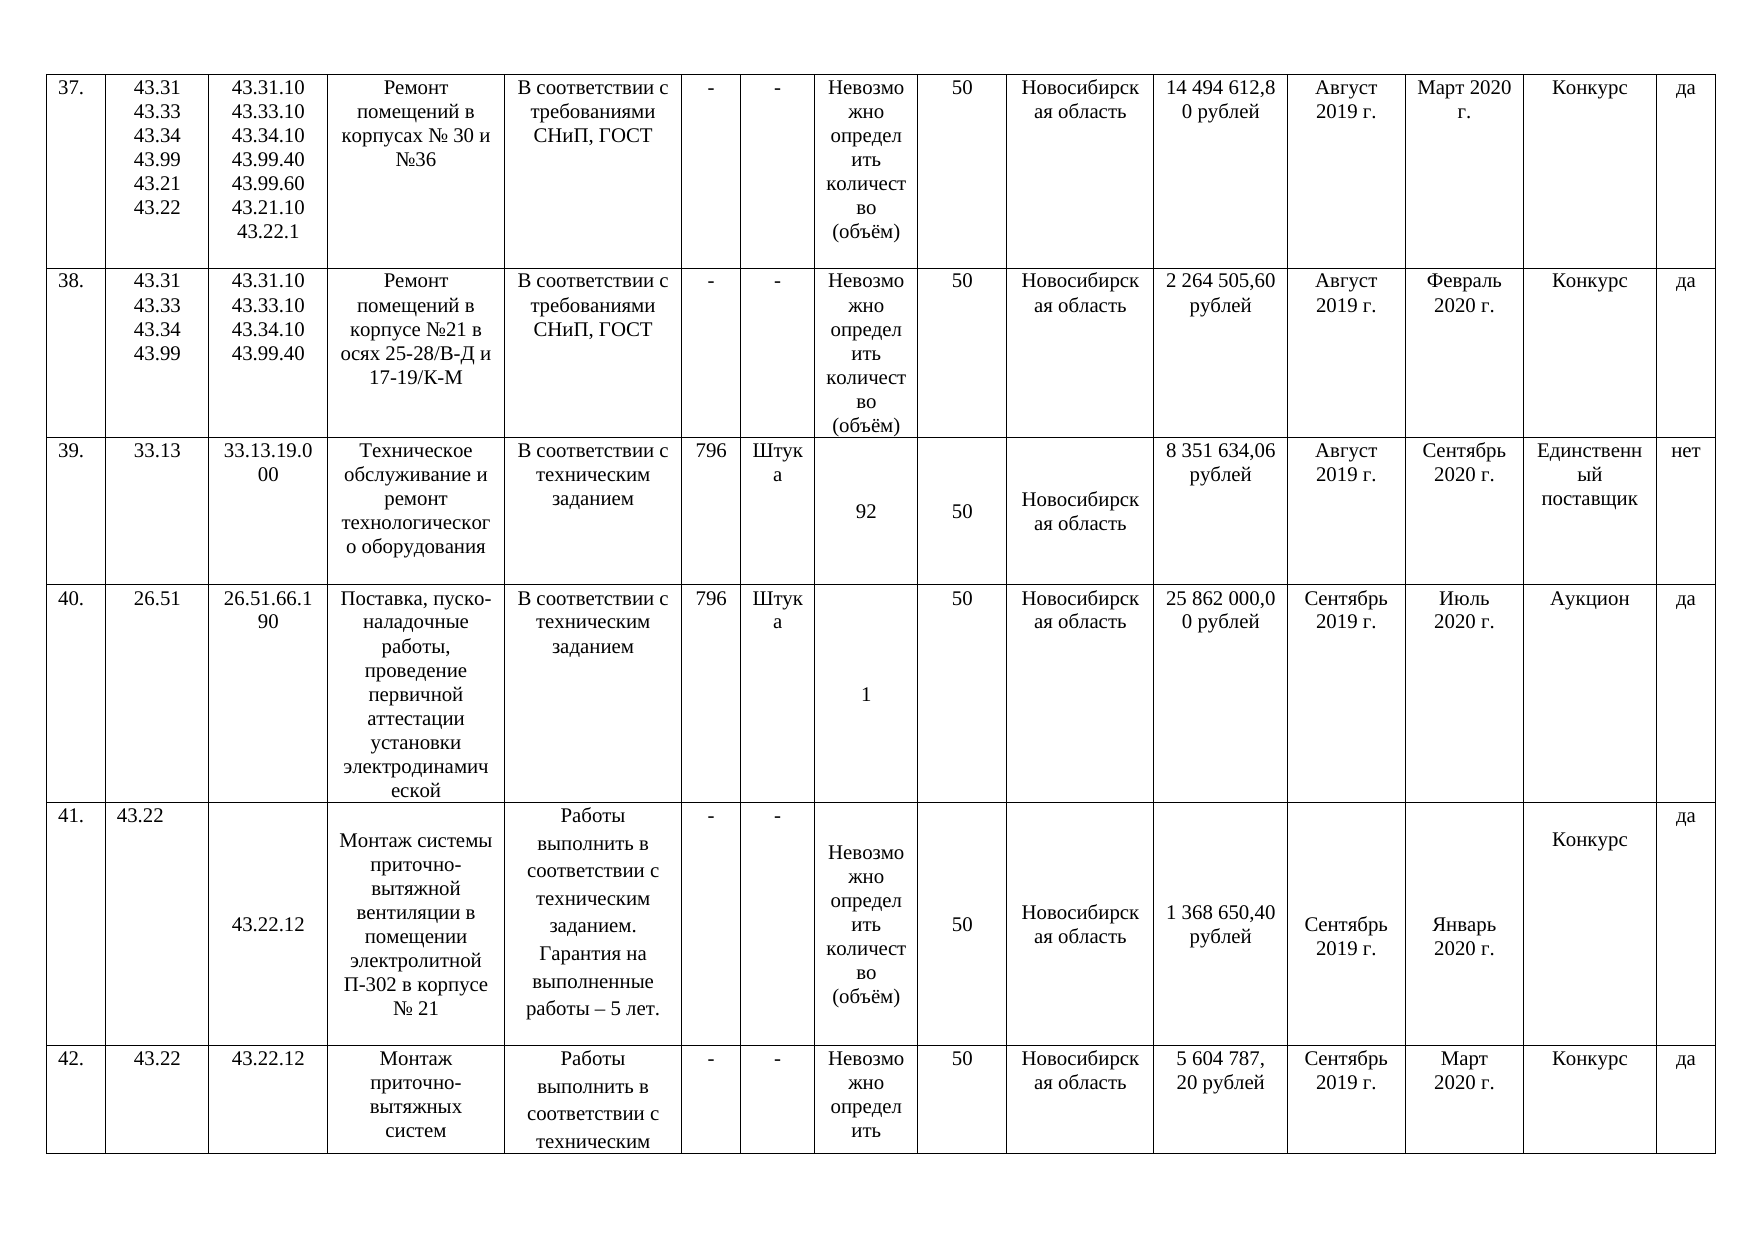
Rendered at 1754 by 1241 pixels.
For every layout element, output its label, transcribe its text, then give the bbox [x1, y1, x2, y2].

table_cell да [1657, 1046, 1715, 1153]
table_cell Новосибирская область [1007, 803, 1153, 1045]
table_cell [505, 1046, 681, 1153]
table_cell Август 2019 г. [1288, 75, 1405, 267]
table_cell да [1657, 585, 1715, 802]
table_cell нет [1657, 438, 1715, 584]
table_cell В соответствии с требованиями СНиП, ГОСТ [505, 75, 681, 267]
table_cell 43.31 43.33 43.34 43.99 [106, 269, 208, 437]
table_cell 2 264 505,60 рублей [1154, 269, 1287, 437]
table_cell 50 [918, 803, 1006, 1045]
table_cell 43.22.12 [209, 803, 327, 1045]
table_cell Новосибирская область [1007, 585, 1153, 802]
table_cell - [682, 803, 740, 1045]
table_cell - [682, 1046, 740, 1153]
table_cell Сентябрь 2019 г. [1288, 585, 1405, 802]
table_cell Август 2019 г. [1288, 438, 1405, 584]
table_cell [328, 1046, 504, 1153]
table_cell Монтаж системы приточно-вытяжной вентиляции в помещении электролитной П-302 в корпусе № 21 [328, 803, 504, 1045]
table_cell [1007, 1046, 1153, 1153]
table_cell 1 368 650,40 рублей [1154, 803, 1287, 1045]
table_cell Новосибирская область [1007, 438, 1153, 584]
table_cell Март 2020 г. [1406, 1046, 1523, 1153]
table_cell В соответствии с техническим заданием [505, 438, 681, 584]
table_cell да [1657, 75, 1715, 267]
table_cell Февраль 2020 г. [1406, 269, 1523, 437]
table_cell да [1657, 269, 1715, 437]
table_cell [47, 803, 105, 1045]
table_cell [47, 269, 105, 437]
table_cell Сентябрь 2019 г. [1288, 803, 1405, 1045]
table_cell Сентябрь 2019 г. [1288, 1046, 1405, 1153]
table_cell 8 351 634,06 рублей [1154, 438, 1287, 584]
table_cell 26.51.66.190 [209, 585, 327, 802]
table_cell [815, 1046, 917, 1153]
table_cell Техническое обслуживание и ремонт технологического оборудования [328, 438, 504, 584]
table_cell Единственный поставщик [1524, 438, 1656, 584]
table_cell Ремонт помещений в корпусах № 30 и №36 [328, 75, 504, 267]
table_cell Штука [741, 585, 814, 802]
table_cell 43.22 [106, 1046, 208, 1153]
table_cell - [741, 803, 814, 1045]
table_cell Работы выполнить в соответствии с техническим заданием. Гарантия на выполненные работы – 5 лет. [505, 803, 681, 1045]
table_cell Конкурс [1524, 1046, 1656, 1153]
table_cell 26.51 [106, 585, 208, 802]
table_cell Сентябрь 2020 г. [1406, 438, 1523, 584]
table_cell 1 [815, 585, 917, 802]
table_cell [47, 75, 105, 267]
table_cell 796 [682, 438, 740, 584]
table_cell 50 [918, 585, 1006, 802]
table_cell В соответствии с техническим заданием [505, 585, 681, 802]
table_cell - [741, 75, 814, 267]
table_cell Новосибирская область [1007, 269, 1153, 437]
table_cell Невозможно определить количество (объём) [815, 269, 917, 437]
table_cell 43.22 [106, 803, 208, 1045]
table_cell 43.31 43.33 43.34 43.99 43.21 43.22 [106, 75, 208, 267]
table_cell Конкурс [1524, 269, 1656, 437]
table_cell - [682, 269, 740, 437]
table_cell - [682, 75, 740, 267]
table_cell Август 2019 г. [1288, 269, 1405, 437]
table_cell 25 862 000,00 рублей [1154, 585, 1287, 802]
table_cell 43.31.10 43.33.10 43.34.10 43.99.40 [209, 269, 327, 437]
table_cell [47, 438, 105, 584]
table_cell В соответствии с требованиями СНиП, ГОСТ [505, 269, 681, 437]
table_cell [815, 75, 917, 267]
table_cell [47, 585, 105, 802]
table_cell 14 494 612,80 рублей [1154, 75, 1287, 267]
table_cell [1154, 1046, 1287, 1153]
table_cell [1007, 75, 1153, 267]
table_cell - [741, 269, 814, 437]
table_cell Июль 2020 г. [1406, 585, 1523, 802]
table_cell да [1657, 803, 1715, 1045]
table_cell Март 2020 г. [1406, 75, 1523, 267]
table_cell 43.22.12 [209, 1046, 327, 1153]
table_cell 50 [918, 75, 1006, 267]
table_cell [47, 1046, 105, 1153]
table_cell 50 [918, 438, 1006, 584]
table_cell - [741, 1046, 814, 1153]
table_cell Конкурс [1524, 75, 1656, 267]
table_cell Аукцион [1524, 585, 1656, 802]
table_cell 33.13 [106, 438, 208, 584]
table_cell 33.13.19.000 [209, 438, 327, 584]
table_cell Невозможно определить количество (объём) [815, 803, 917, 1045]
table_cell 50 [918, 1046, 1006, 1153]
table_cell Штука [741, 438, 814, 584]
table_cell Конкурс [1524, 803, 1656, 1045]
table_cell Поставка, пуско-наладочные работы, проведение первичной аттестации установки электродинамической [328, 585, 504, 802]
table_cell 43.31.10 43.33.10 43.34.10 43.99.40 43.99.60 43.21.10 43.22.1 [209, 75, 327, 267]
table_cell 796 [682, 585, 740, 802]
table_cell Январь 2020 г. [1406, 803, 1523, 1045]
table_cell Ремонт помещений в корпусе №21 в осях 25-28/В-Д и 17-19/К-М [328, 269, 504, 437]
table_cell 92 [815, 438, 917, 584]
table_cell 50 [918, 269, 1006, 437]
